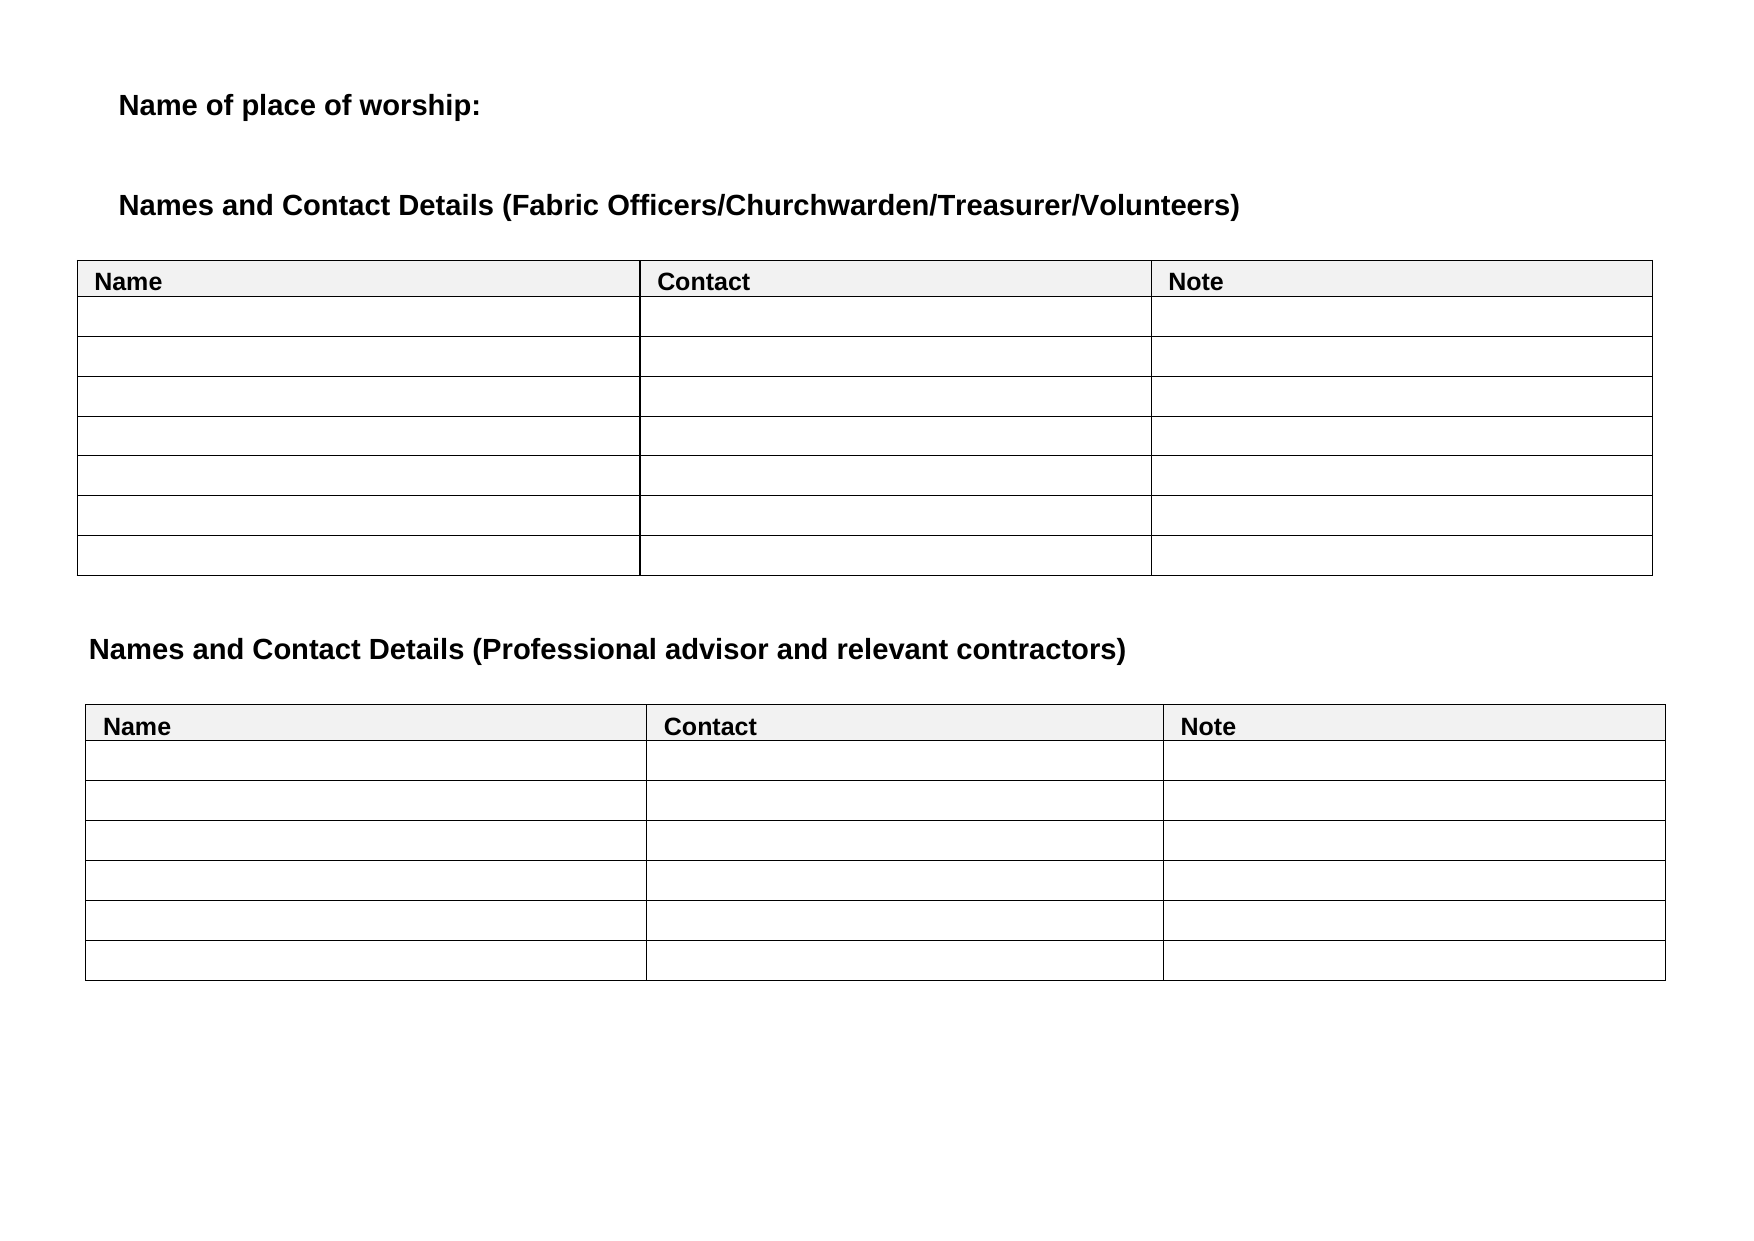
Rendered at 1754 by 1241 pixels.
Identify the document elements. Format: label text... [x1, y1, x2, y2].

table_header Name [78, 261, 639, 296]
table_cell [641, 417, 1151, 455]
table_cell [641, 536, 1151, 575]
table_header Name [86, 705, 646, 740]
table_cell [86, 941, 646, 980]
table_cell [1152, 297, 1652, 336]
table_cell [86, 821, 646, 860]
table_cell [78, 337, 639, 376]
table_cell [1164, 821, 1665, 860]
table_cell [86, 901, 646, 940]
table_header Contact [647, 705, 1163, 740]
subtitle Name of place of worship: [118, 88, 1577, 122]
table_cell [641, 377, 1151, 416]
subtitle Names and Contact Details (Fabric Officers/Churchwarden/Treasurer/Volunteers) [118, 188, 1577, 221]
table_cell [647, 781, 1163, 820]
table_cell [86, 861, 646, 900]
table_header Note [1152, 261, 1652, 296]
table_cell [78, 417, 639, 455]
table_cell [641, 456, 1151, 495]
table_cell [641, 337, 1151, 376]
table_cell [1152, 377, 1652, 416]
table_cell [647, 741, 1163, 780]
table_cell [1164, 861, 1665, 900]
table_cell [78, 536, 639, 575]
table_cell [647, 941, 1163, 980]
table_cell [86, 781, 646, 820]
table_cell [86, 741, 646, 780]
table_cell [1164, 941, 1665, 980]
table_cell [647, 821, 1163, 860]
table_cell [1152, 496, 1652, 535]
table_cell [78, 496, 639, 535]
table_header Note [1164, 705, 1665, 740]
table_cell [1164, 741, 1665, 780]
subtitle Names and Contact Details (Professional advisor and relevant contractors) [89, 632, 1577, 666]
table_cell [647, 901, 1163, 940]
table_cell [647, 861, 1163, 900]
table_cell [641, 496, 1151, 535]
table_cell [78, 377, 639, 416]
table_header Contact [641, 261, 1151, 296]
table_cell [1152, 536, 1652, 575]
table_cell [78, 297, 639, 336]
table_cell [641, 297, 1151, 336]
table_cell [1164, 901, 1665, 940]
table_cell [1152, 337, 1652, 376]
table_cell [1164, 781, 1665, 820]
table_cell [1152, 417, 1652, 455]
table_cell [78, 456, 639, 495]
table_cell [1152, 456, 1652, 495]
